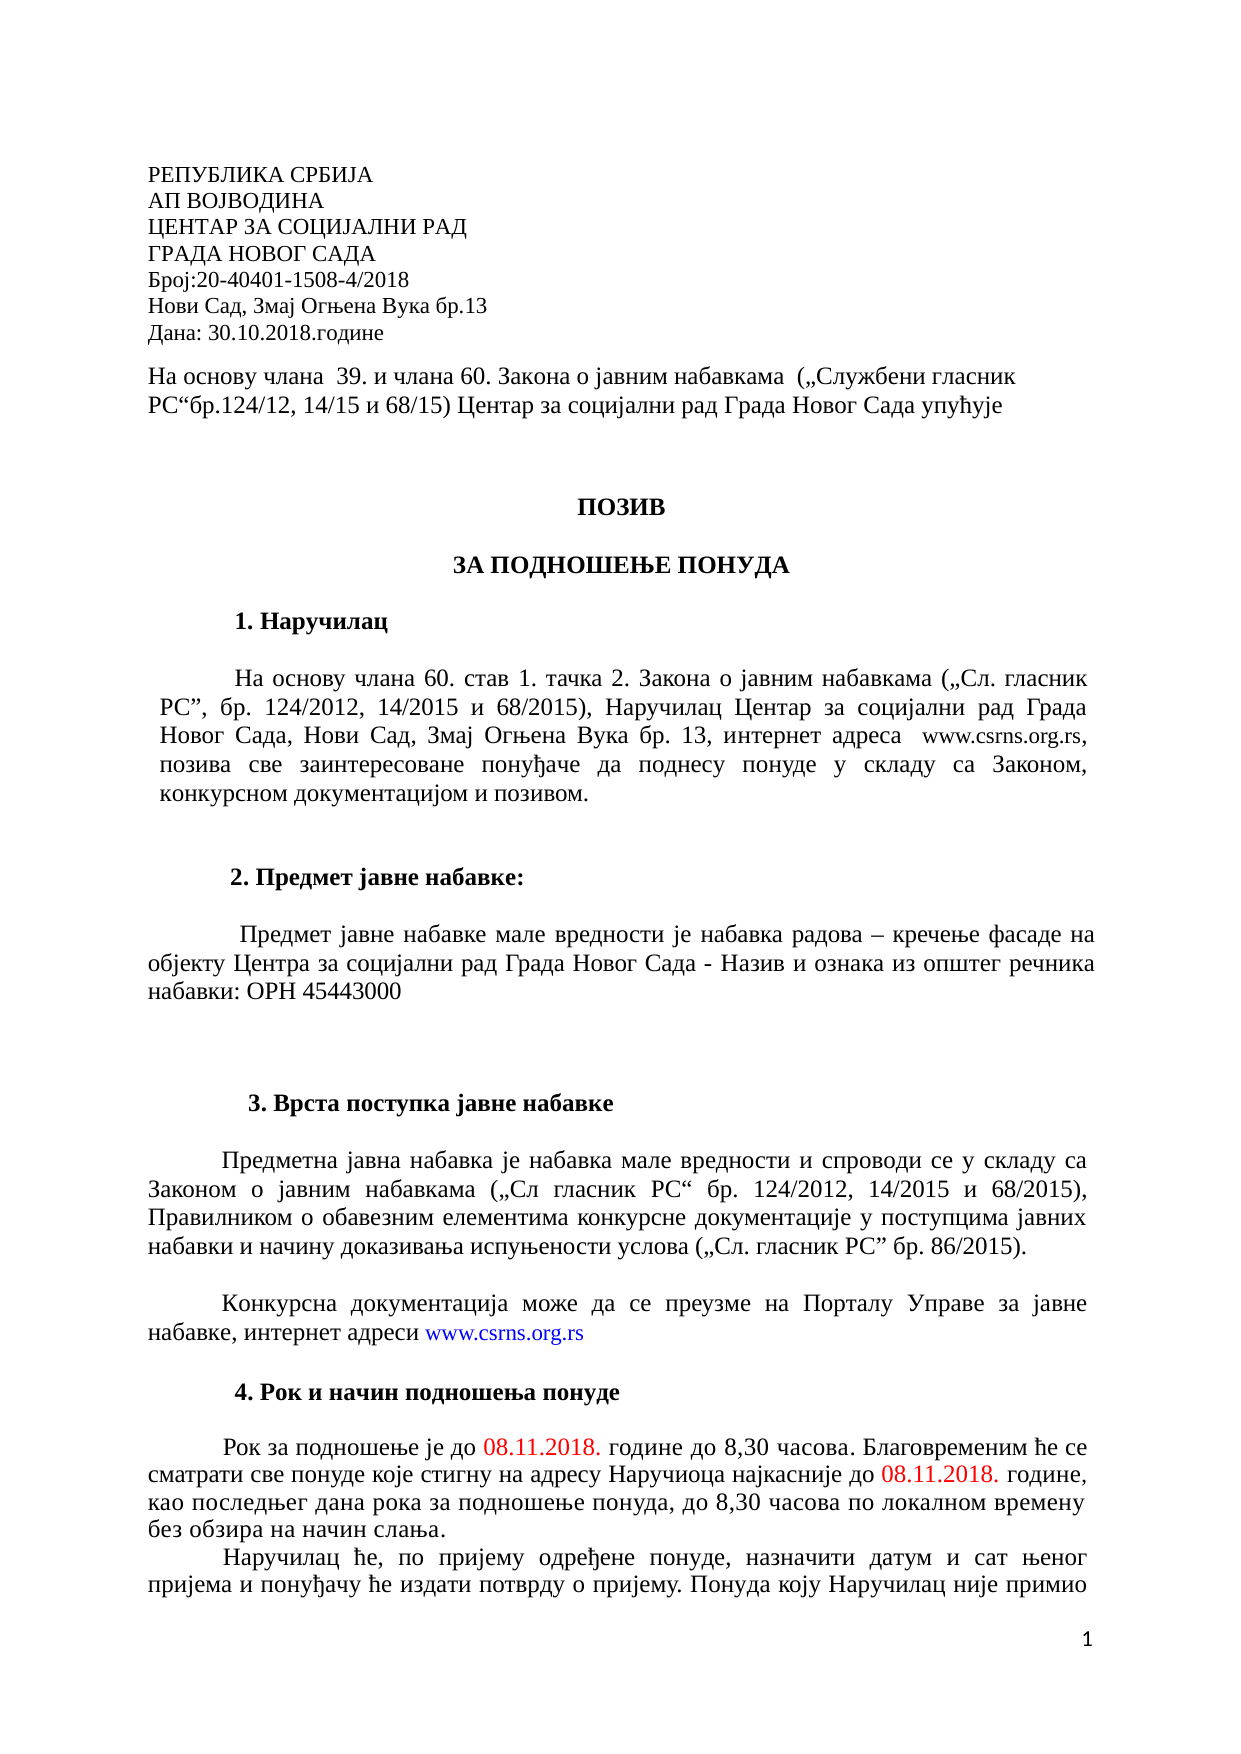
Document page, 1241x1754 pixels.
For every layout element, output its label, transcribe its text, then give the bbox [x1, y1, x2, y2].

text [148, 1543, 1087, 1598]
text ЗА ПОДНОШЕЊЕ ПОНУДА [439, 550, 803, 579]
text Нови Сад, Змај Огњена Вука бр.13 [148, 292, 1093, 319]
text На основу члана 60. став 1. тачка 2. Закона о јавним набавкама („Сл. гласник РС”, бр. 124/2012, 14/2015 и 68/2015), Наручилац Центар за социјални рад Града Новог Сада, Нови Сад, Змај Огњена Вука бр. 13, интернет адреса www.csrns.org.rs, позива све заинтересоване понуђаче да поднесу понуде у складу са Законом, конкурсном документацијом и позивом. [159, 663, 1087, 807]
text РЕПУБЛИКА СРБИЈА [148, 161, 1093, 187]
text ГРАДА НОВОГ САДА [148, 240, 1093, 266]
text 1. Наручилац [234, 606, 1095, 635]
text Предметна јавна набавка је набавка мале вредности и спроводи се у складу са Законом о јавним набавкама („Сл гласник РС“ бр. 124/2012, 14/2015 и 68/2015), Правилником о обавезним елементима конкурсне документације у поступцима јавних набавки и начину доказивања испуњености услова („Сл. гласник РС” бр. 86/2015). [148, 1145, 1087, 1260]
text На основу члана 39. и члана 60. Закона о јавним набавкама („Службени гласник РС“бр.124/12, 14/15 и 68/15) Центар за социјални рад Града Новог Сада упућује [148, 361, 1093, 419]
text 4. Рок и начин подношења понуде [234, 1377, 1095, 1406]
text Дана: 30.10.2018.године [148, 319, 1093, 345]
text 2. Предмет јавне набавке: [148, 862, 1095, 891]
text Број:20-40401-1508-4/2018 [148, 266, 1093, 292]
text Предмет јавне набавке мале вредности је набавка радова – кречење фасаде на објекту Центра за социјални рад Града Новог Сада - Назив и ознака из општег речника набавки: ОРН 45443000 [148, 919, 1095, 1005]
text АП ВОЈВОДИНА [148, 187, 1093, 213]
text ПОЗИВ [439, 492, 803, 521]
text Конкурсна документација може да се преузме на Порталу Управе за јавне набавке, интернет адреси www.csrns.org.rs [148, 1288, 1087, 1346]
text ЦЕНТАР ЗА СОЦИЈАЛНИ РАД [148, 213, 1093, 240]
text 3. Врста поступка јавне набавке [248, 1088, 1095, 1117]
text Рок за подношење је до 08.11.2018. године до 8,30 часова. Благовременим ће се сматрати све понуде које стигну на адресу Наручиоца најкасније до 08.11.2018. године, као последњег дана рока за подношење понуда, до 8,30 часова по локалном времену без обзира на начин слања. [148, 1433, 1087, 1543]
